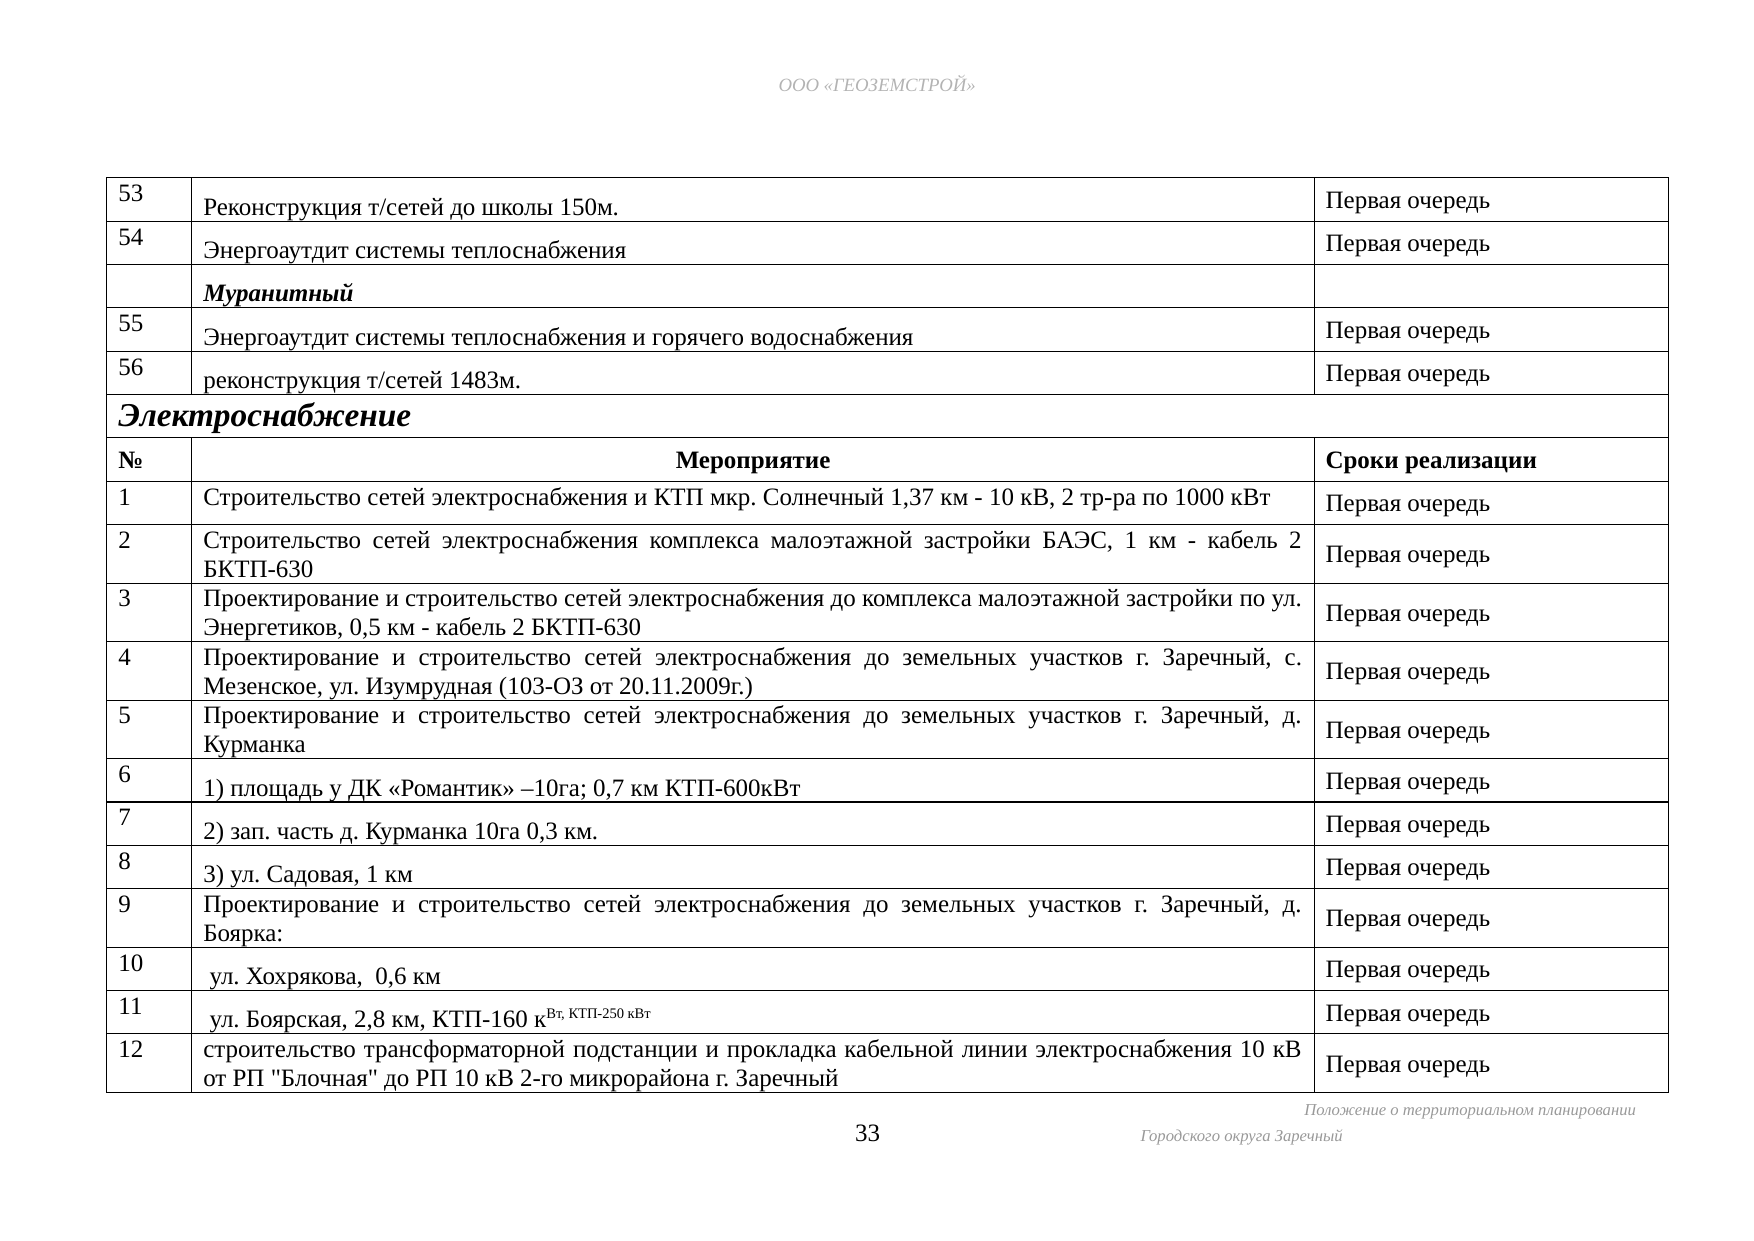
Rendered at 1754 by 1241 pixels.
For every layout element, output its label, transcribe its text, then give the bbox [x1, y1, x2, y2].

table_cell реконструкция т/сетей 1483м. [192, 352, 1314, 394]
table_cell 1 [107, 482, 191, 524]
table_cell 10 [107, 948, 191, 990]
table_cell 54 [107, 222, 191, 264]
table_cell 2) зап. часть д. Курманка 10га 0,3 км. [192, 803, 1314, 845]
table_cell Первая очередь [1315, 803, 1668, 845]
table_cell [1315, 265, 1668, 307]
table_cell 4 [107, 642, 191, 699]
table_cell Муранитный [192, 265, 1314, 307]
table_cell Электроснабжение [107, 395, 1668, 437]
table_cell Первая очередь [1315, 308, 1668, 351]
table_cell Энергоаутдит системы теплоснабжения [192, 222, 1314, 264]
table_cell Первая очередь [1315, 642, 1668, 699]
table_cell Первая очередь [1315, 948, 1668, 990]
table_cell № [107, 438, 191, 481]
table_cell Энергоаутдит системы теплоснабжения и горячего водоснабжения [192, 308, 1314, 351]
table_cell Первая очередь [1315, 701, 1668, 758]
table_cell Первая очередь [1315, 178, 1668, 221]
table_cell Первая очередь [1315, 889, 1668, 947]
table_cell Проектирование и строительство сетей электроснабжения до земельных участков г. Заречный, д. Курманка [192, 701, 1314, 758]
table_cell Первая очередь [1315, 222, 1668, 264]
table_cell Первая очередь [1315, 584, 1668, 641]
table_cell 7 [107, 803, 191, 845]
table_cell [107, 265, 191, 307]
table_cell Первая очередь [1315, 525, 1668, 582]
table_cell Первая очередь [1315, 991, 1668, 1033]
table_cell 8 [107, 846, 191, 888]
table_cell Сроки реализации [1315, 438, 1668, 481]
table_cell 1) площадь у ДК «Романтик» –10га; 0,7 км КТП-600кВт [192, 759, 1314, 801]
table_cell Строительство сетей электроснабжения комплекса малоэтажной застройки БАЭС, 1 км - кабель 2 БКТП-630 [192, 525, 1314, 582]
table_cell 2 [107, 525, 191, 582]
table_cell Проектирование и строительство сетей электроснабжения до земельных участков г. Заречный, с. Мезенское, ул. Изумрудная (103-ОЗ от 20.11.2009г.) [192, 642, 1314, 699]
table_cell 5 [107, 701, 191, 758]
table_cell Первая очередь [1315, 352, 1668, 394]
table_cell 9 [107, 889, 191, 947]
table_cell строительство трансформаторной подстанции и прокладка кабельной линии электроснабжения 10 кВ от РП "Блочная" до РП 10 кВ 2-го микрорайона г. Заречный [192, 1034, 1314, 1092]
table_cell Первая очередь [1315, 759, 1668, 801]
table_cell 11 [107, 991, 191, 1033]
table_cell ул. Боярская, 2,8 км, КТП-160 кВт, КТП-250 кВт [192, 991, 1314, 1033]
table_cell Первая очередь [1315, 846, 1668, 888]
table_cell Строительство сетей электроснабжения и КТП мкр. Солнечный 1,37 км - 10 кВ, 2 тр-ра по 1000 кВт [192, 482, 1314, 524]
table_cell Проектирование и строительство сетей электроснабжения до комплекса малоэтажной застройки по ул. Энергетиков, 0,5 км - кабель 2 БКТП-630 [192, 584, 1314, 641]
table_cell Мероприятие [192, 438, 1314, 481]
table_cell 3 [107, 584, 191, 641]
table_cell Проектирование и строительство сетей электроснабжения до земельных участков г. Заречный, д. Боярка: [192, 889, 1314, 947]
table_cell 6 [107, 759, 191, 801]
table_cell Первая очередь [1315, 1034, 1668, 1092]
table_cell 12 [107, 1034, 191, 1092]
table_cell 3) ул. Садовая, 1 км [192, 846, 1314, 888]
table_cell 55 [107, 308, 191, 351]
table_cell Реконструкция т/сетей до школы 150м. [192, 178, 1314, 221]
table_cell 53 [107, 178, 191, 221]
table_cell Первая очередь [1315, 482, 1668, 524]
table_cell ул. Хохрякова, 0,6 км [192, 948, 1314, 990]
table_cell 56 [107, 352, 191, 394]
